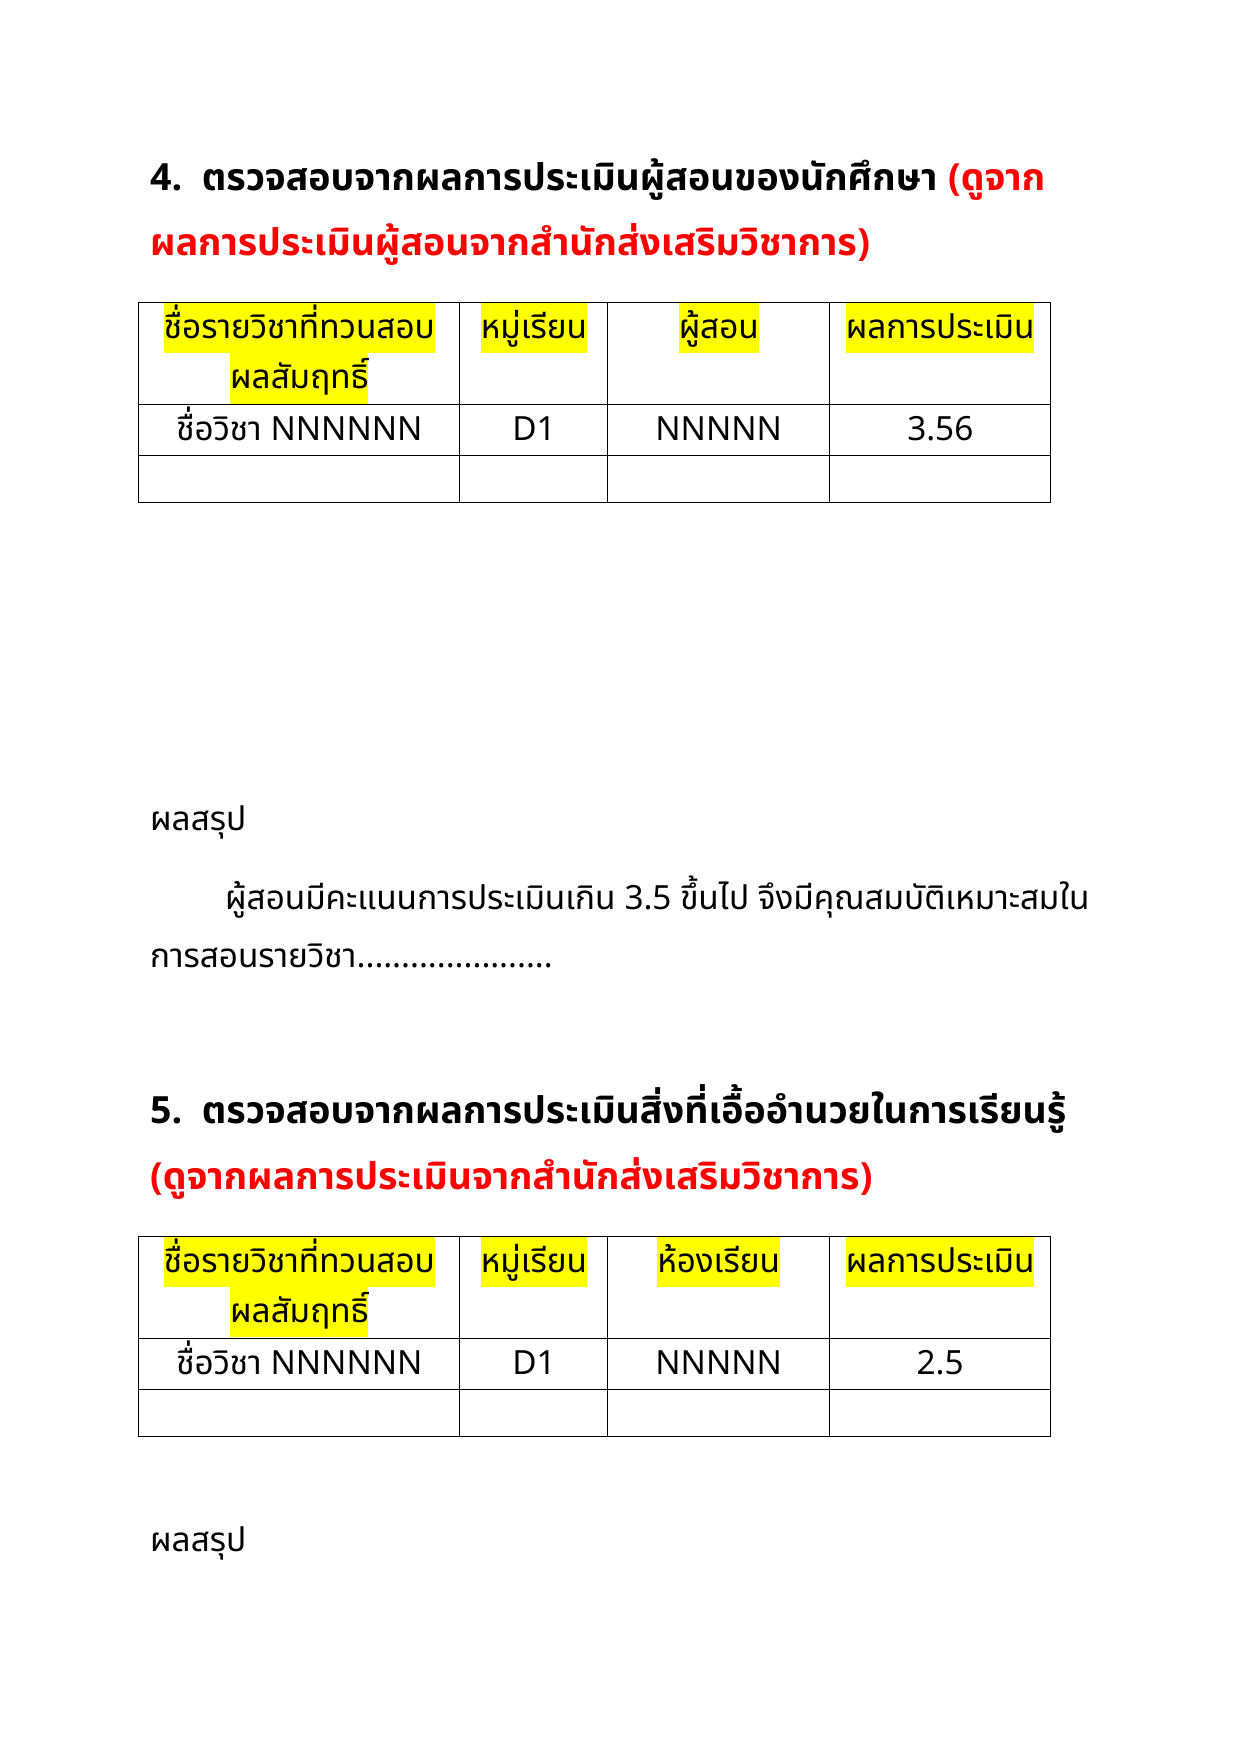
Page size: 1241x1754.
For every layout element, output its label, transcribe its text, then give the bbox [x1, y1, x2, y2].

table_cell ชื่อวิชา NNNNNN [139, 405, 459, 455]
table_cell NNNNN [608, 405, 829, 455]
table_header ผลการประเมิน [830, 1237, 1050, 1337]
table_header ชื่อรายวิชาที่ทวนสอบผลสัมฤทธิ์ [139, 303, 230, 404]
table_cell [139, 1390, 459, 1436]
table_header หมู่เรียน [460, 303, 607, 404]
table_header ชื่อรายวิชาที่ทวนสอบผลสัมฤทธิ์ [368, 1237, 459, 1337]
table_header ผู้สอน [608, 303, 829, 404]
table_cell [608, 456, 829, 502]
table_cell D1 [460, 1339, 607, 1389]
table_cell NNNNN [608, 1339, 829, 1389]
table_cell [460, 456, 607, 502]
table_cell [830, 456, 1050, 502]
text 5. ตรวจสอบจากผลการประเมินสิ่งที่เอื้ออำนวยในการเรียนรู้ (ดูจากผลการประเมินจากสำนักส่งเสริมวิชาการ) [150, 1084, 1090, 1206]
table_header ห้องเรียน [608, 1237, 829, 1337]
table_cell ชื่อวิชา NNNNNN [139, 1339, 459, 1389]
text ผลสรุป [150, 1516, 1090, 1566]
table_cell 2.5 [830, 1339, 1050, 1389]
table_header ผลการประเมิน [830, 303, 1050, 404]
table_cell [139, 456, 459, 502]
text ผลสรุป [150, 795, 1090, 845]
table_cell [830, 1390, 1050, 1436]
table_cell 3.56 [830, 405, 1050, 455]
table_header หมู่เรียน [460, 1237, 607, 1337]
table_cell D1 [460, 405, 607, 455]
text ผู้สอนมีคะแนนการประเมินเกิน 3.5 ขึ้นไป จึงมีคุณสมบัติเหมาะสมในการสอนรายวิชา...................... [150, 874, 1090, 982]
table_cell [608, 1390, 829, 1436]
table_header ชื่อรายวิชาที่ทวนสอบผลสัมฤทธิ์ [368, 303, 459, 404]
table_header ชื่อรายวิชาที่ทวนสอบผลสัมฤทธิ์ [139, 1237, 230, 1337]
text 4. ตรวจสอบจากผลการประเมินผู้สอนของนักศึกษา (ดูจากผลการประเมินผู้สอนจากสำนักส่งเสริมวิชาการ) [150, 150, 1090, 272]
table_cell [460, 1390, 607, 1436]
